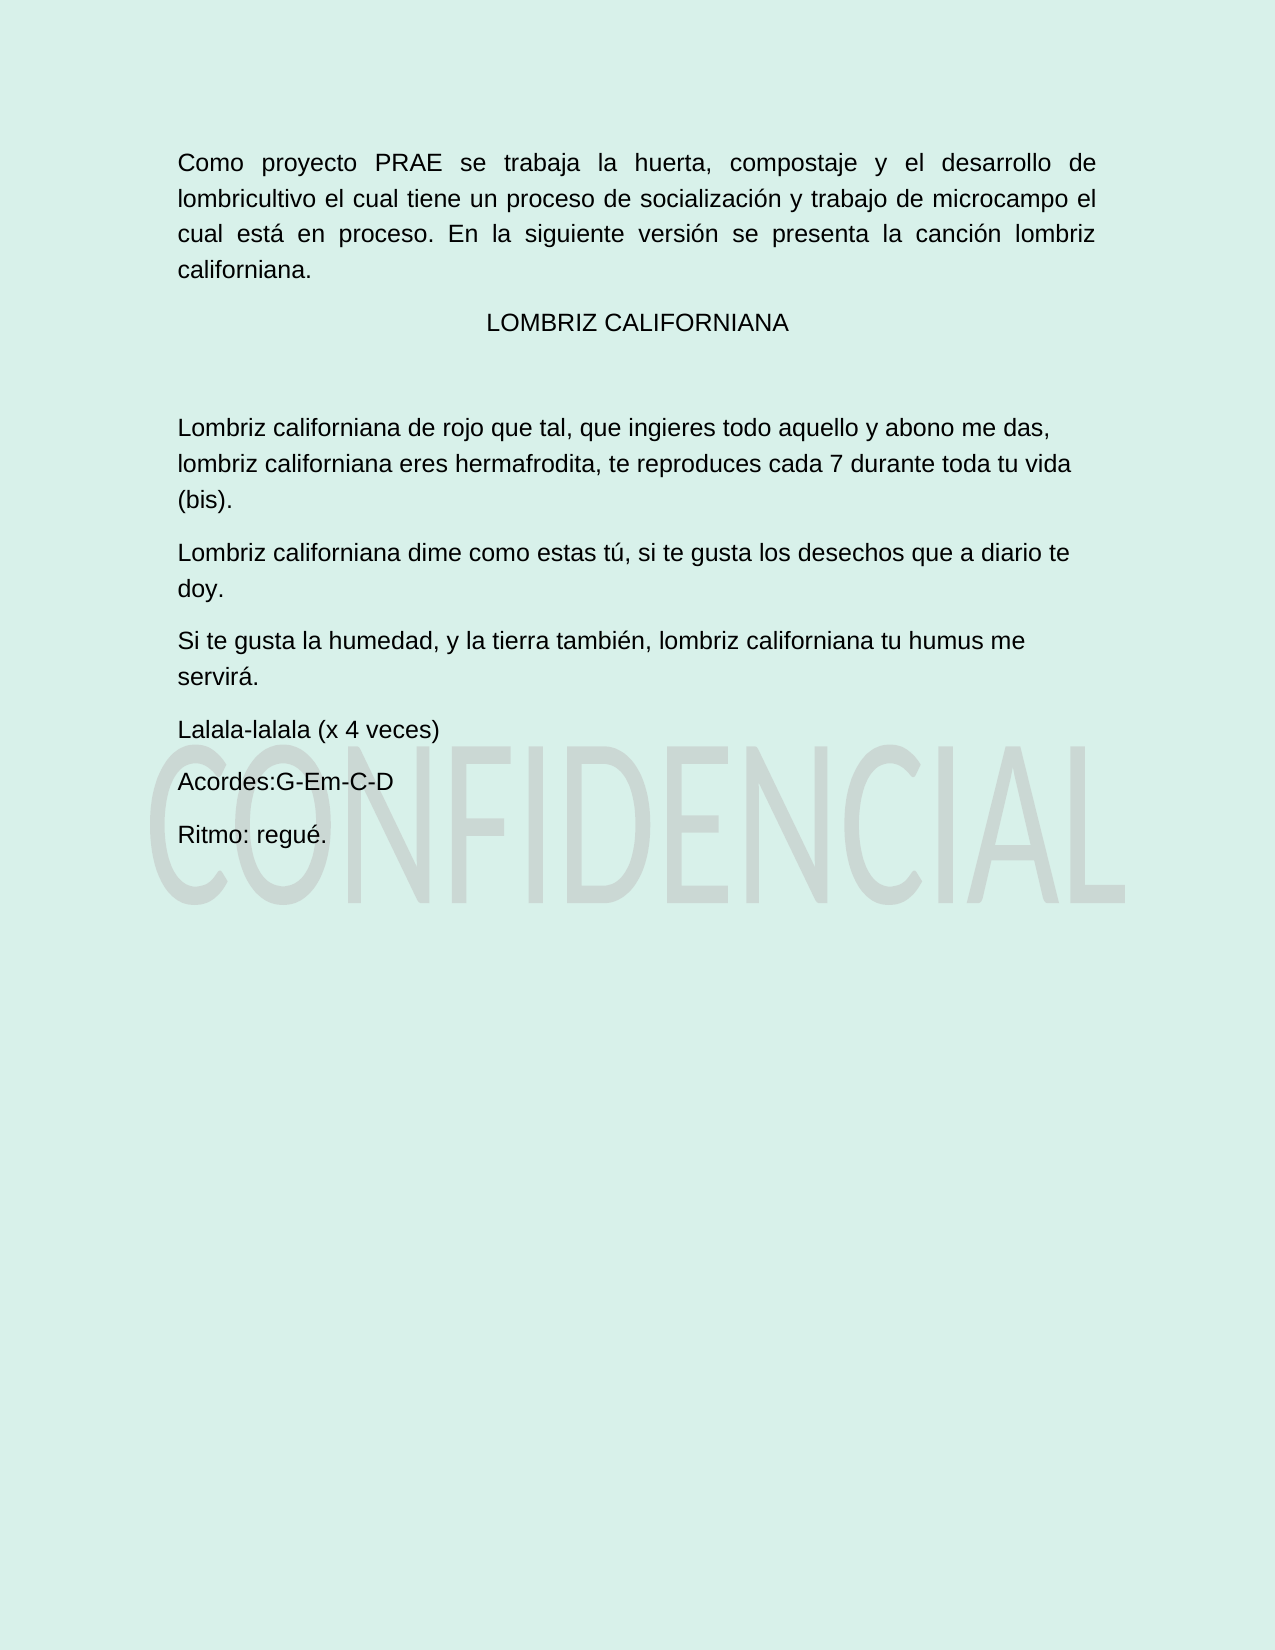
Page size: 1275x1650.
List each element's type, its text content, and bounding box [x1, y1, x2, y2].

text Lombriz californiana de rojo que tal, que ingieres todo aquello y abono me das, lombriz californiana eres hermafrodita, te reproduces cada 7 durante toda tu vida (bis). [177, 413, 1098, 514]
text Lombriz californiana dime como estas tú, si te gusta los desechos que a diario te doy. [177, 538, 1098, 602]
text Ritmo: regué. [177, 820, 1098, 849]
text Como proyecto PRAE se trabaja la huerta, compostaje y el desarrollo de lombricultivo el cual tiene un proceso de socialización y trabajo de microcampo el cual está en proceso. En la siguiente versión se presenta la canción lombriz californiana. [177, 148, 1098, 284]
text Lalala-lalala (x 4 veces) [177, 715, 1098, 743]
text LOMBRIZ CALIFORNIANA [177, 308, 1098, 337]
text Acordes:G-Em-C-D [177, 767, 1098, 796]
text Si te gusta la humedad, y la tierra también, lombriz californiana tu humus me servirá. [177, 626, 1098, 691]
